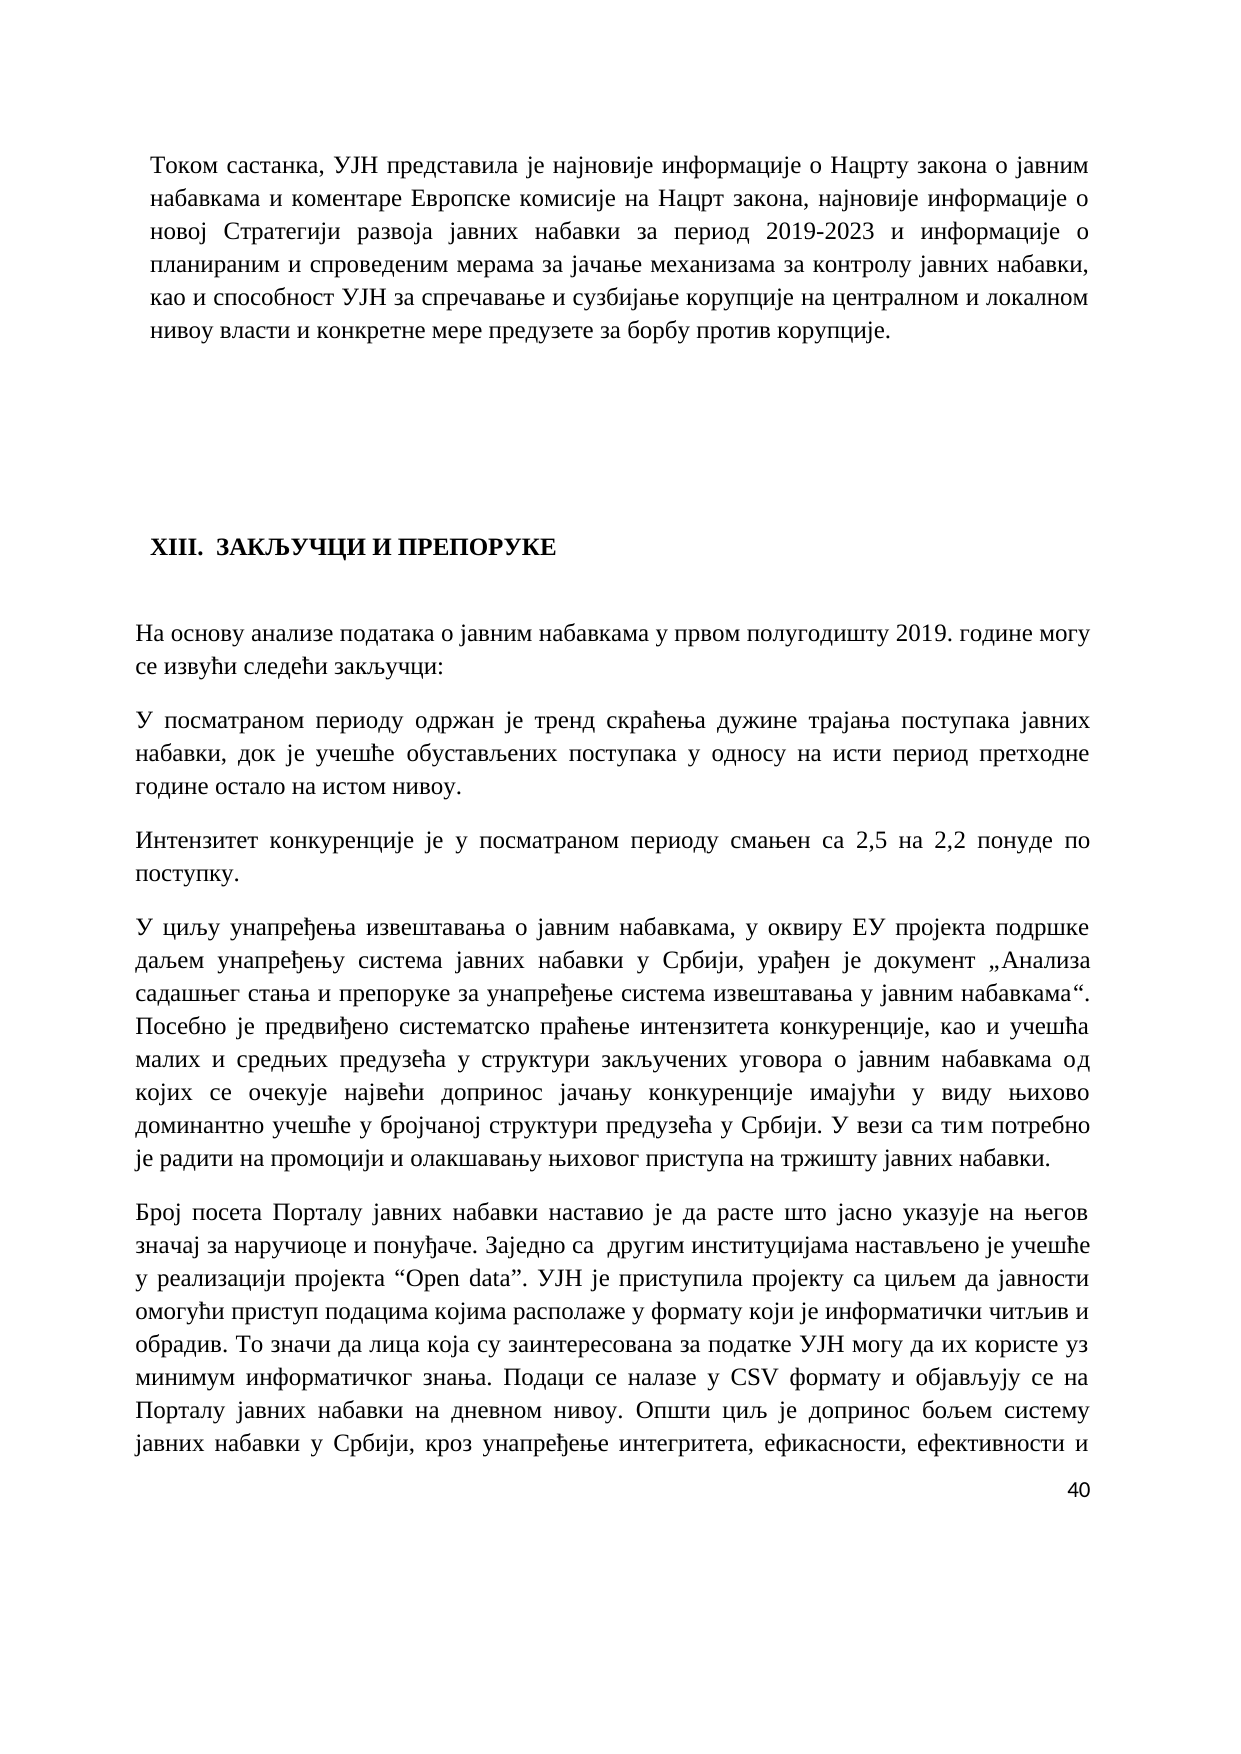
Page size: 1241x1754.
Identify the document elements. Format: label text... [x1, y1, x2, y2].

text У циљу унапређења извештавања о јавним набавкама, у оквиру ЕУ пројекта подршке даљем унапређењу система јавних набавки у Србији, урађен је документ „Анализа садашњег стања и препоруке за унапређење система извештавања у јавним набавкама“. Посебно је предвиђено систематско праћење интензитета конкуренције, као и учешћа малих и средњих предузећа у структури закључених уговора о јавним набавкама од којих се очекује највећи допринос јачању конкуренције имајући у виду њихово доминантно учешће у бројчаној структури предузећа у Србији. У вези са тим потребно је радити на промоцији и олакшавању њиховог приступа на тржишту јавних набавки. [135, 912, 1090, 1172]
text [135, 1197, 1090, 1457]
text XIII. ЗАКЉУЧЦИ И ПРЕПОРУКЕ [150, 532, 1090, 560]
text На основу анализе података о јавним набавкама у првом полугодишту 2019. године могу се извући следећи закључци: [135, 618, 1090, 680]
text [150, 150, 1090, 344]
text У посматраном периоду одржан је тренд скраћења дужине трајања поступака јавних набавки, док је учешће обустављених поступака у односу на исти период претходне године остало на истом нивоу. [135, 705, 1090, 800]
text Интензитет конкуренције је у посматраном периоду смањен са 2,5 на 2,2 понуде по поступку. [135, 825, 1090, 887]
